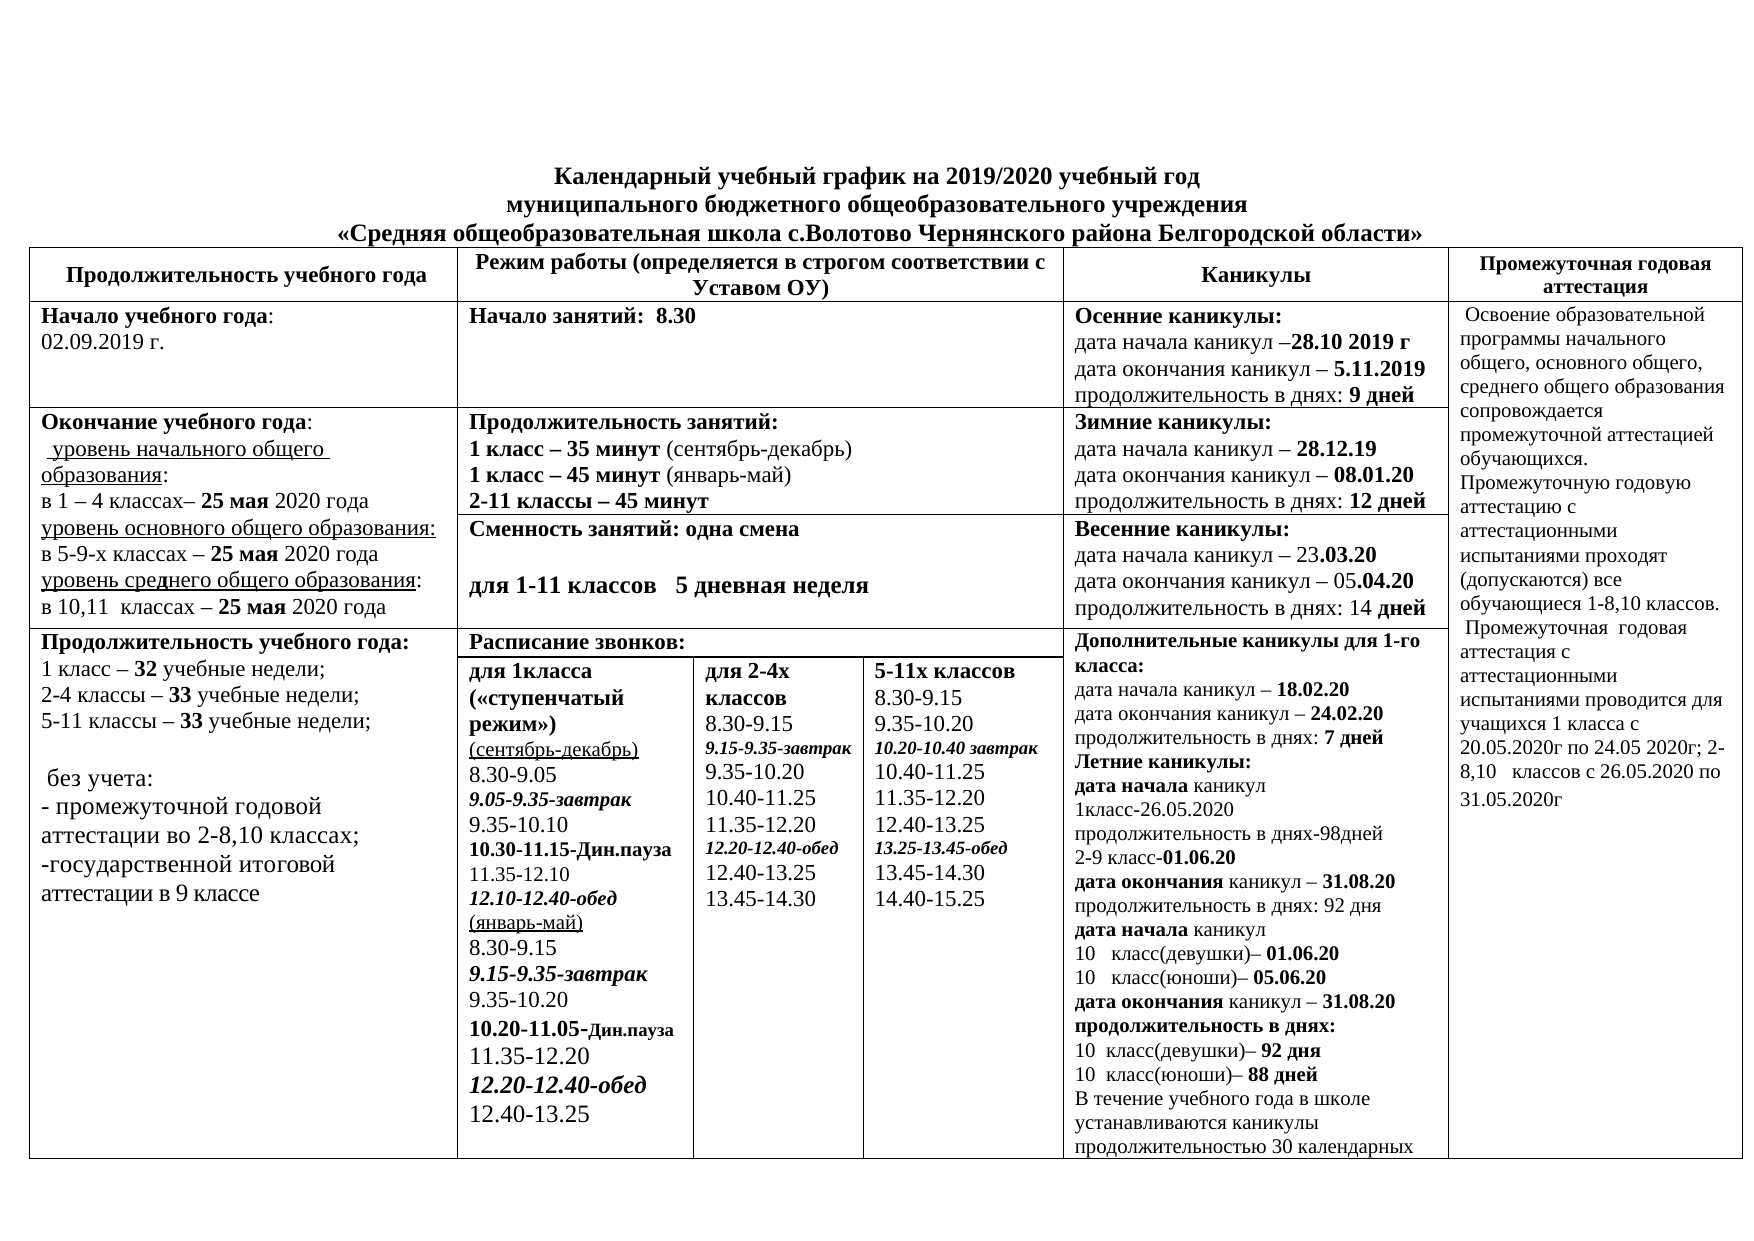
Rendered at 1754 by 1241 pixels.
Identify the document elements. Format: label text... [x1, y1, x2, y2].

table_cell Начало учебного года: 02.09.2019 г. [30, 302, 457, 407]
table_header Режим работы (определяется в строгом соответствии с Уставом ОУ) [458, 248, 1063, 301]
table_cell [864, 658, 1063, 1158]
table_cell Весенние каникулы: дата начала каникул – 23.03.20 дата окончания каникул – 05.04.20 продолжительность в днях: 14 дней [1064, 515, 1448, 627]
table_cell Расписание звонков: [458, 629, 1063, 656]
text Календарный учебный график на 2019/2020 учебный год [89, 161, 1665, 189]
table_cell Освоение образовательной программы начального общего, основного общего, среднего общего образования сопровождается промежуточной аттестацией обучающихся. Промежуточную годовую аттестацию с аттестационными испытаниями проходят (допускаются) все обучающиеся 1-8,10 классов. Промежуточная годовая аттестация с аттестационными испытаниями проводится для учащихся 1 класса с 20.05.2020г по 24.05 2020г; 2-8,10 классов с 26.05.2020 по 31.05.2020г [1449, 302, 1742, 1158]
table_cell Продолжительность занятий: 1 класс – 35 минут (сентябрь-декабрь) 1 класс – 45 минут (январь-май) 2-11 классы – 45 минут [458, 408, 1063, 514]
table_cell Окончание учебного года: уровень начального общего образования: в 1 – 4 классах– 25 мая 2020 года уровень основного общего образования: в 5-9-х классах – 25 мая 2020 года уровень среднего общего образования: в 10,11 классах – 25 мая 2020 года [30, 408, 457, 627]
table_header Каникулы [1064, 248, 1448, 301]
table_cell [694, 658, 863, 1158]
table_cell Осенние каникулы: дата начала каникул –28.10 2019 г дата окончания каникул – 5.11.2019 продолжительность в днях: 9 дней [1064, 302, 1448, 407]
table_header Промежуточная годовая аттестация [1449, 248, 1742, 301]
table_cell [458, 658, 693, 1158]
table_cell Начало занятий: 8.30 [458, 302, 1063, 407]
table_cell Продолжительность учебного года: 1 класс – 32 учебные недели; 2-4 классы – 33 учебные недели; 5-11 классы – 33 учебные недели; без учета: - промежуточной годовой аттестации во 2-8,10 классах; -государственной итоговой аттестации в 9 классе [30, 629, 457, 1158]
table_cell Сменность занятий: одна смена для 1-11 классов 5 дневная неделя [458, 515, 1063, 627]
table_cell Зимние каникулы: дата начала каникул – 28.12.19 дата окончания каникул – 08.01.20 продолжительность в днях: 12 дней [1064, 408, 1448, 514]
table_header Продолжительность учебного года [30, 248, 457, 301]
table_cell Дополнительные каникулы для 1-го класса: дата начала каникул – 18.02.20 дата окончания каникул – 24.02.20 продолжительность в днях: 7 дней Летние каникулы: дата начала каникул 1класс-26.05.2020 продолжительность в днях-98дней 2-9 класс-01.06.20 дата окончания каникул – 31.08.20 продолжительность в днях: 92 дня дата начала каникул 10 класс(девушки)– 01.06.20 10 класс(юноши)– 05.06.20 дата окончания каникул – 31.08.20 продолжительность в днях: 10 класс(девушки)– 92 дня 10 класс(юноши)– 88 дней В течение учебного года в школе устанавливаются каникулы продолжительностью 30 календарных дней, летом – не менее 8 недель. Для обучающихся 1 класса в течение учебного года устанавливаются дополнительные недельные каникулы приказом Учредителя [1064, 629, 1448, 1158]
text муниципального бюджетного общеобразовательного учреждения [89, 189, 1665, 218]
text «Средняя общеобразовательная школа с.Волотово Чернянского района Белгородской области» [89, 218, 1665, 247]
